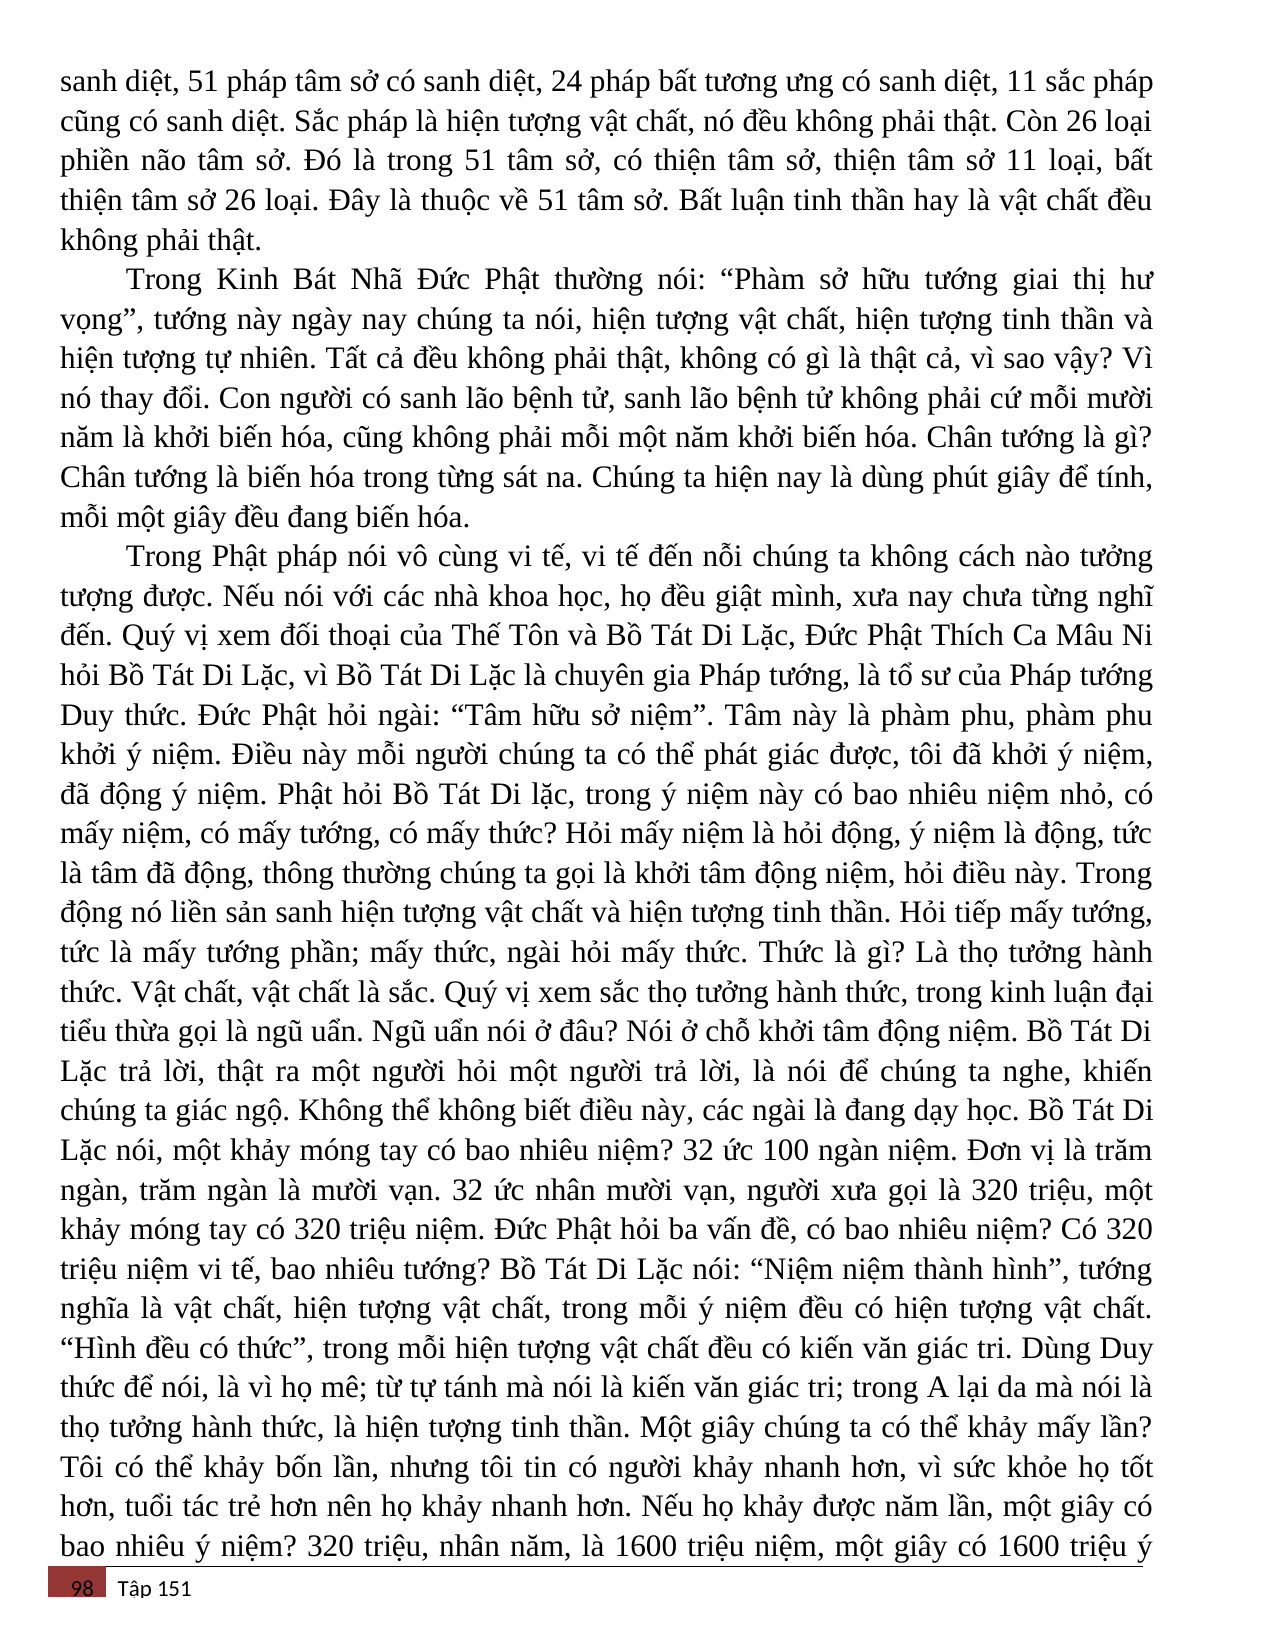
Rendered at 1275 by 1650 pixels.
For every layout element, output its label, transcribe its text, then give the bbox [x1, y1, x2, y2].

text Trong Kinh Bát Nhã Đức Phật thường nói: “Phàm sở hữu tướng giai thị hư vọng”, tướng này ngày nay chúng ta nói, hiện tượng vật chất, hiện tượng tinh thần và hiện tượng tự nhiên. Tất cả đều không phải thật, không có gì là thật cả, vì sao vậy? Vì nó thay đổi. Con người có sanh lão bệnh tử, sanh lão bệnh tử không phải cứ mỗi mười năm là khởi biến hóa, cũng không phải mỗi một năm khởi biến hóa. Chân tướng là gì? Chân tướng là biến hóa trong từng sát na. Chúng ta hiện nay là dùng phút giây để tính, mỗi một giây đều đang biến hóa. [60, 258, 1155, 535]
